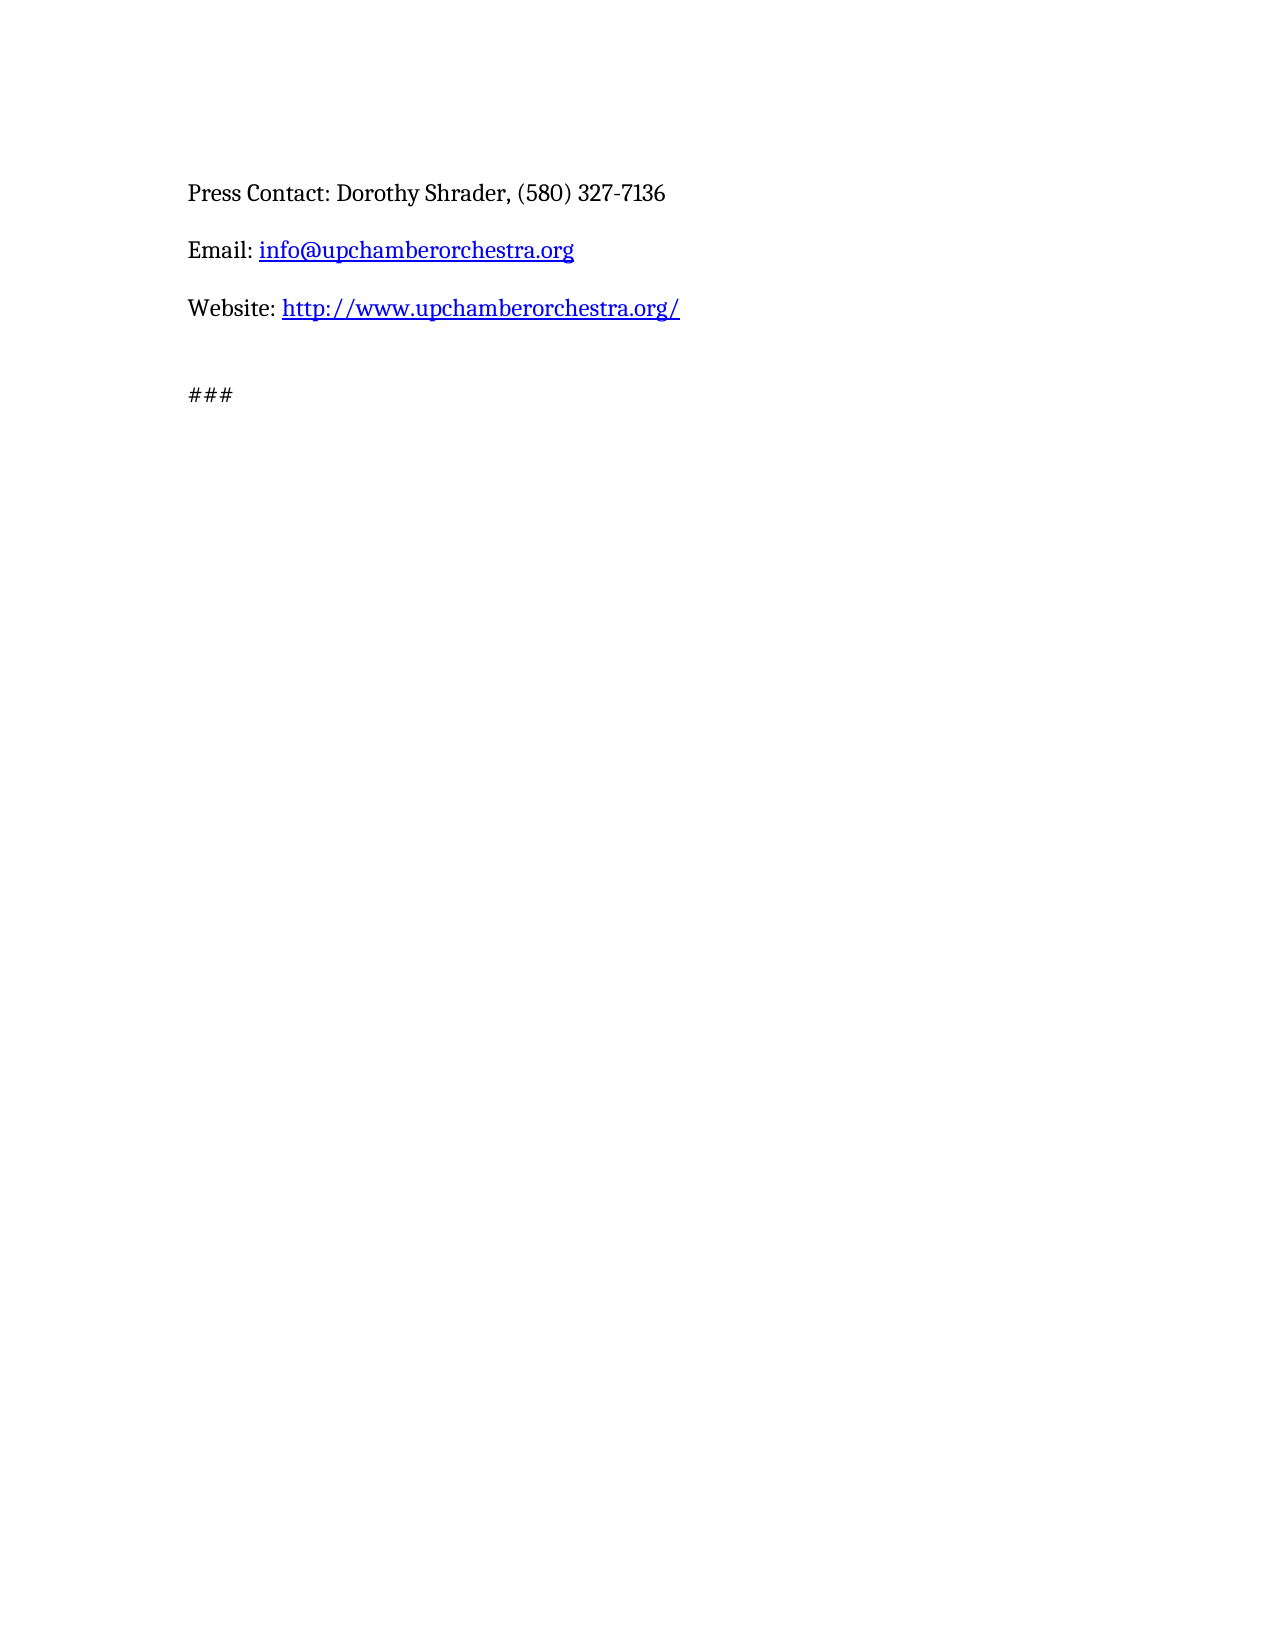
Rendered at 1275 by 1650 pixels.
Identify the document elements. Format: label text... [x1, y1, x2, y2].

text Email: info@upchamberorchestra.org [187, 236, 1087, 265]
text Press Contact: Dorothy Shrader, (580) 327-7136 [187, 179, 1087, 207]
text Website: http://www.upchamberorchestra.org/ [187, 294, 1087, 322]
text ### [187, 380, 1087, 409]
